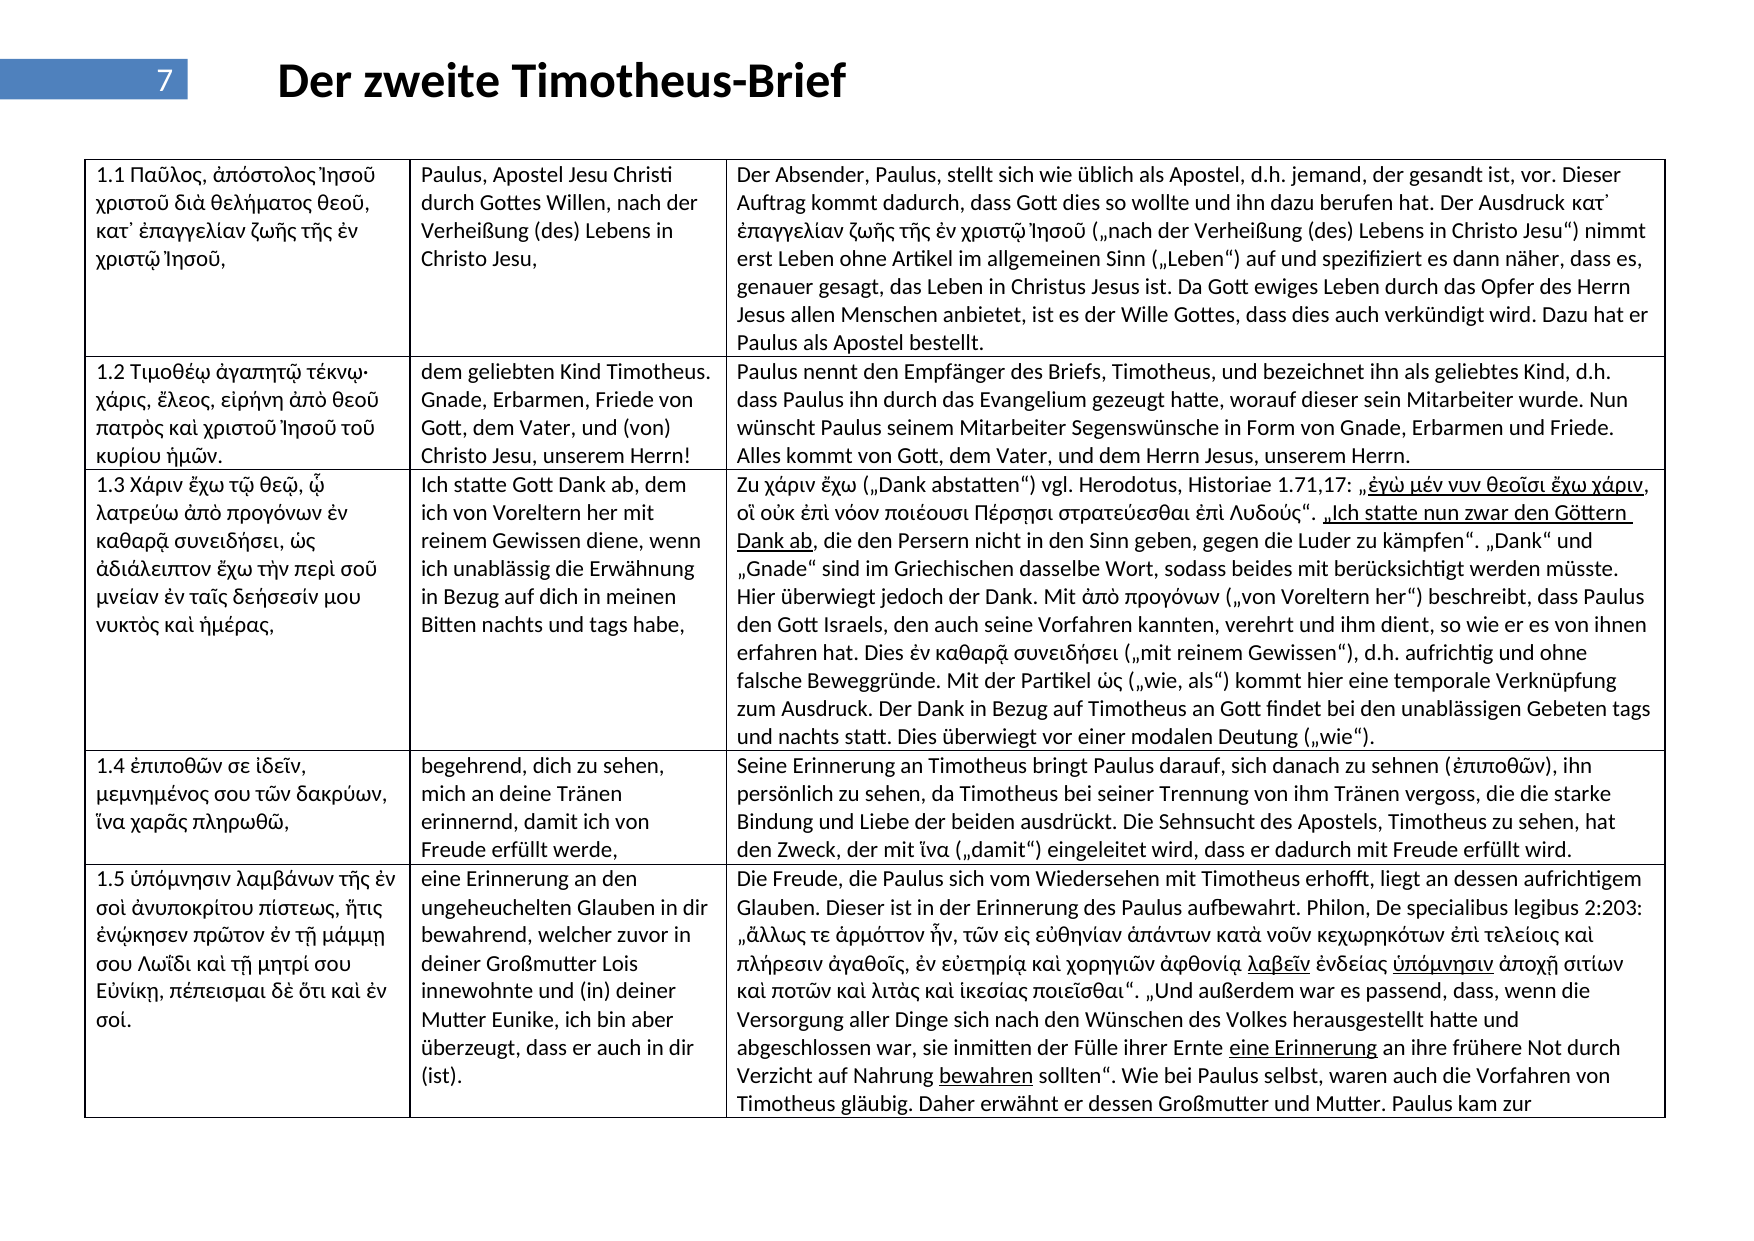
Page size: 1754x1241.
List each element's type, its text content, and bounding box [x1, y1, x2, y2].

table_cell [86, 865, 409, 1117]
table_header Paulus, Apostel Jesu Christi durch Gottes Willen, nach der Verheißung (des) Lebens in Christo Jesu, [411, 160, 726, 356]
table_cell Seine Erinnerung an Timotheus bringt Paulus darauf, sich danach zu sehnen (ἐπιποθῶν), ihn persönlich zu sehen, da Timotheus bei seiner Trennung von ihm Tränen vergoss, die die starke Bindung und Liebe der beiden ausdrückt. Die Sehnsucht des Apostels, Timotheus zu sehen, hat den Zweck, der mit ἵνα („damit“) eingeleitet wird, dass er dadurch mit Freude erfüllt wird. [727, 751, 1664, 863]
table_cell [727, 865, 1664, 1117]
table_cell 1.2 Τιμοθέῳ ἀγαπητῷ τέκνῳ· χάρις, ἔλεος, εἰρήνη ἀπὸ θεοῦ πατρὸς καὶ χριστοῦ Ἰησοῦ τοῦ κυρίου ἡμῶν. [86, 357, 409, 469]
table_cell 1.3 Χάριν ἔχω τῷ θεῷ, ᾧ λατρεύω ἀπὸ προγόνων ἐν καθαρᾷ συνειδήσει, ὡς ἀδιάλειπτον ἔχω τὴν περὶ σοῦ μνείαν ἐν ταῖς δεήσεσίν μου νυκτὸς καὶ ἡμέρας, [86, 470, 409, 750]
table_cell dem geliebten Kind Timotheus. Gnade, Erbarmen, Friede von Gott, dem Vater, und (von) Christo Jesu, unserem Herrn! [411, 357, 726, 469]
table_cell Zu χάριν ἔχω („Dank abstatten“) vgl. Herodotus, Historiae 1.71,17: „ἐγὼ μέν νυν θεοῖσι ἔχω χάριν, οἳ οὐκ ἐπὶ νόον ποιέουσι Πέρσῃσι στρατεύεσθαι ἐπὶ Λυδούς“. „Ich statte nun zwar den Göttern Dank ab, die den Persern nicht in den Sinn geben, gegen die Luder zu kämpfen“. „Dank“ und „Gnade“ sind im Griechischen dasselbe Wort, sodass beides mit berücksichtigt werden müsste. Hier überwiegt jedoch der Dank. Mit ἀπὸ προγόνων („von Voreltern her“) beschreibt, dass Paulus den Gott Israels, den auch seine Vorfahren kannten, verehrt und ihm dient, so wie er es von ihnen erfahren hat. Dies ἐν καθαρᾷ συνειδήσει („mit reinem Gewissen“), d.h. aufrichtig und ohne falsche Beweggründe. Mit der Partikel ὡς („wie, als“) kommt hier eine temporale Verknüpfung zum Ausdruck. Der Dank in Bezug auf Timotheus an Gott findet bei den unablässigen Gebeten tags und nachts statt. Dies überwiegt vor einer modalen Deutung („wie“). [727, 470, 1664, 750]
table_cell Ich statte Gott Dank ab, dem ich von Voreltern her mit reinem Gewissen diene, wenn ich unablässig die Erwähnung in Bezug auf dich in meinen Bitten nachts und tags habe, [411, 470, 726, 750]
table_cell Paulus nennt den Empfänger des Briefs, Timotheus, und bezeichnet ihn als geliebtes Kind, d.h. dass Paulus ihn durch das Evangelium gezeugt hatte, worauf dieser sein Mitarbeiter wurde. Nun wünscht Paulus seinem Mitarbeiter Segenswünsche in Form von Gnade, Erbarmen und Friede. Alles kommt von Gott, dem Vater, und dem Herrn Jesus, unserem Herrn. [727, 357, 1664, 469]
table_cell begehrend, dich zu sehen, mich an deine Tränen erinnernd, damit ich von Freude erfüllt werde, [411, 751, 726, 863]
table_header 1.1 Παῦλος, ἀπόστολος Ἰησοῦ χριστοῦ διὰ θελήματος θεοῦ, κατ᾽ ἐπαγγελίαν ζωῆς τῆς ἐν χριστῷ Ἰησοῦ, [86, 160, 409, 356]
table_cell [411, 865, 726, 1117]
table_cell 1.4 ἐπιποθῶν σε ἰδεῖν, μεμνημένος σου τῶν δακρύων, ἵνα χαρᾶς πληρωθῶ, [86, 751, 409, 863]
table_header Der Absender, Paulus, stellt sich wie üblich als Apostel, d.h. jemand, der gesandt ist, vor. Dieser Auftrag kommt dadurch, dass Gott dies so wollte und ihn dazu berufen hat. Der Ausdruck κατ᾽ ἐπαγγελίαν ζωῆς τῆς ἐν χριστῷ Ἰησοῦ („nach der Verheißung (des) Lebens in Christo Jesu“) nimmt erst Leben ohne Artikel im allgemeinen Sinn („Leben“) auf und spezifiziert es dann näher, dass es, genauer gesagt, das Leben in Christus Jesus ist. Da Gott ewiges Leben durch das Opfer des Herrn Jesus allen Menschen anbietet, ist es der Wille Gottes, dass dies auch verkündigt wird. Dazu hat er Paulus als Apostel bestellt. [727, 160, 1664, 356]
